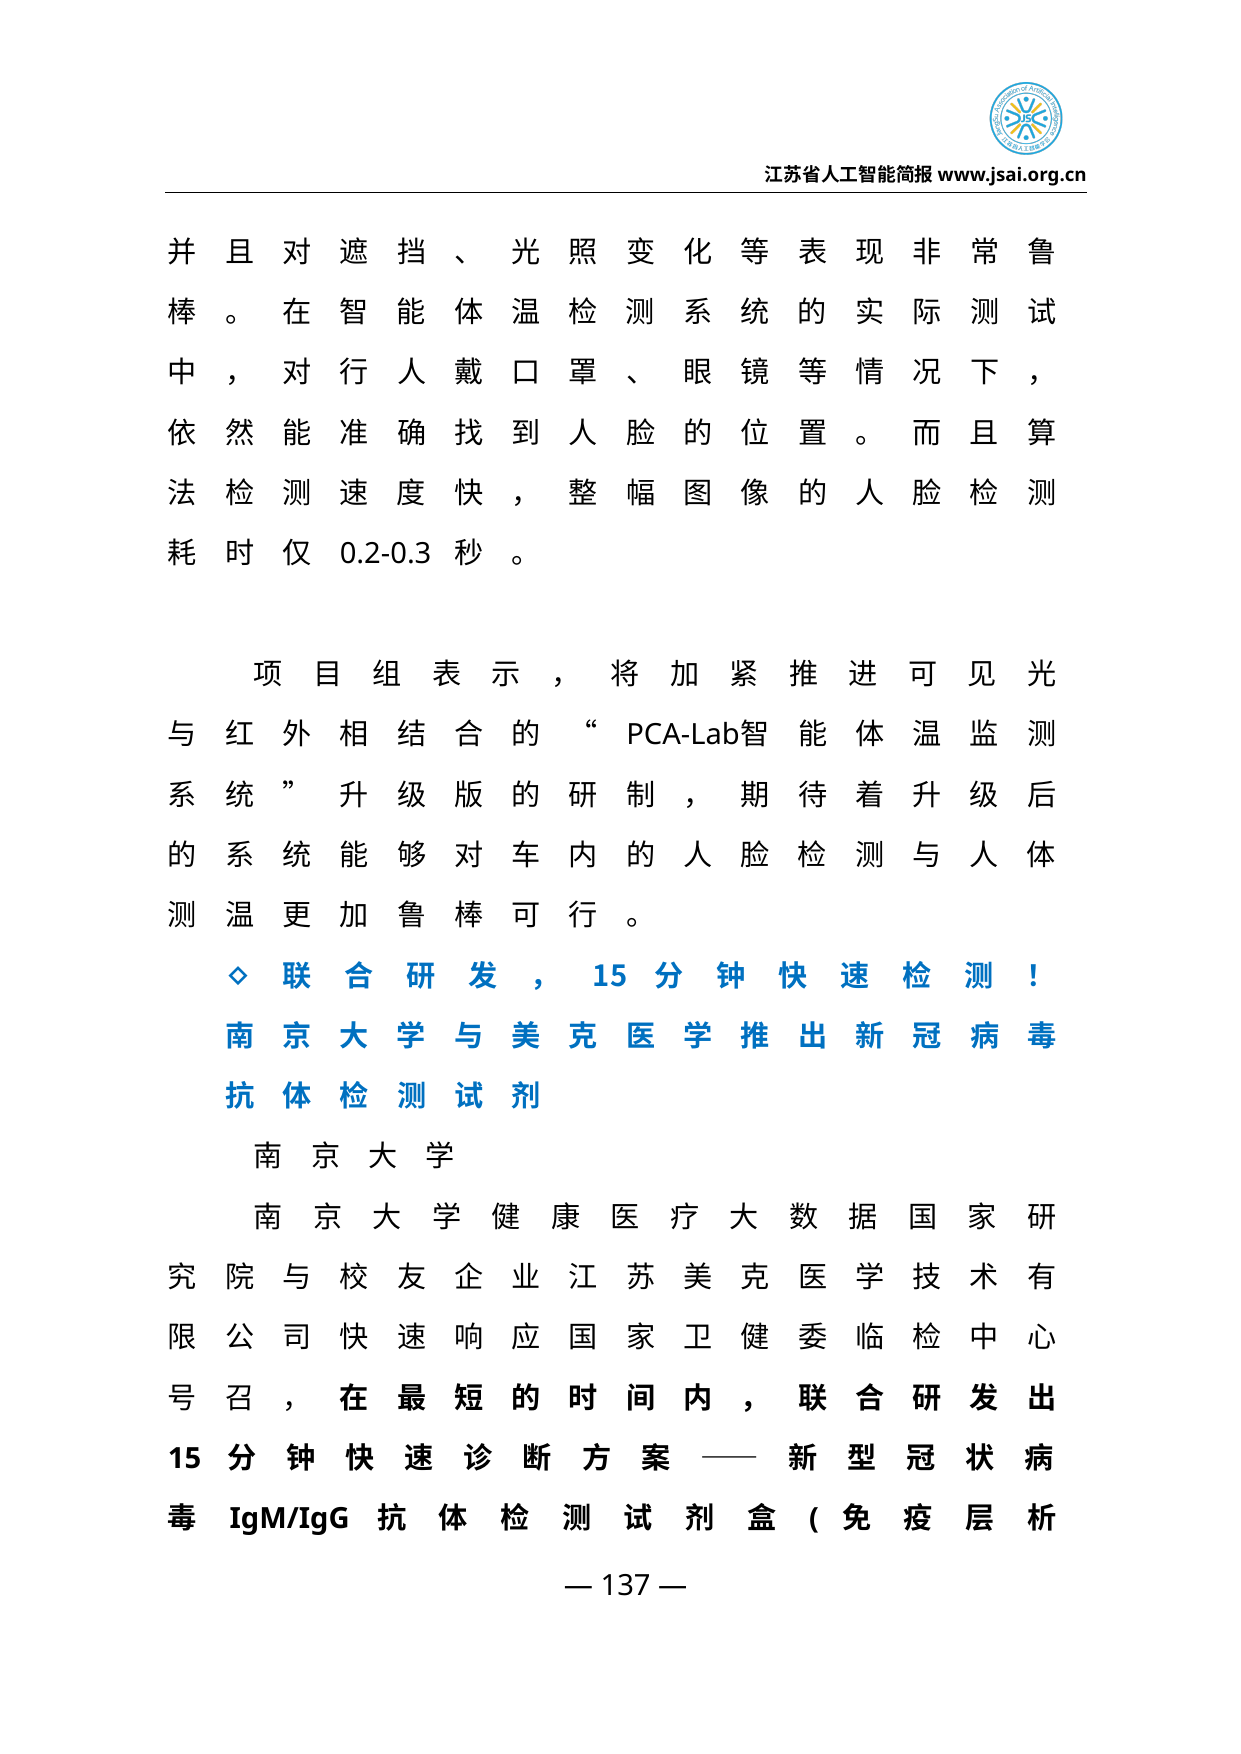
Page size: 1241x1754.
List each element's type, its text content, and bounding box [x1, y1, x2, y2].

text 项目组表示，将加紧推进可见光与红外相结合的“PCA-Lab智能体温监测系统”升级版的研制，期待着升级后的系统能够对车内的人脸检测与人体测温更加鲁棒可行。 [168, 642, 1084, 943]
subtitle 联合研发，15分钟快速检测！ 南京大学与美克医学推出新冠病毒抗体检测试剂 [211, 943, 1084, 1124]
text 南京大学 [168, 1124, 1084, 1184]
picture [989, 81, 1063, 155]
